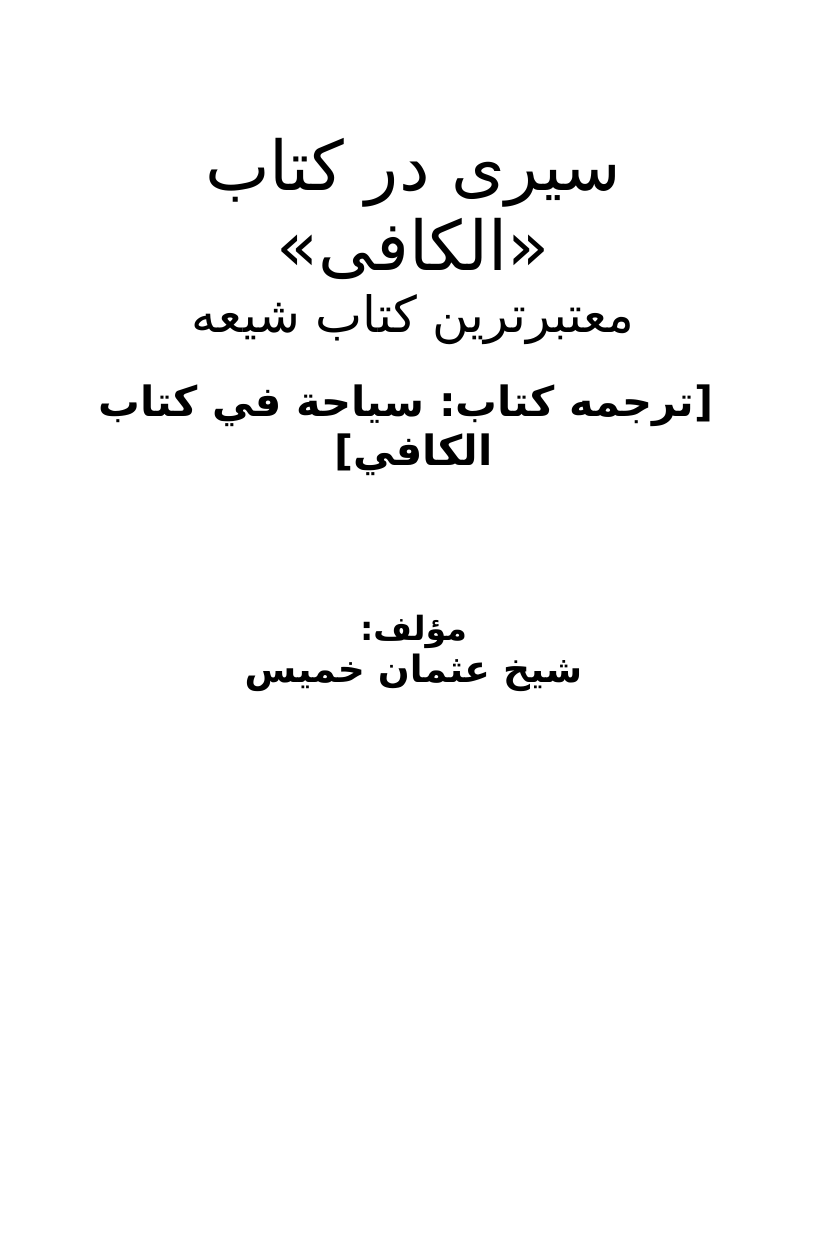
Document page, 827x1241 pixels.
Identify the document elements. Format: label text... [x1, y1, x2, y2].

text سیری در کتاب «الکافی» [89, 126, 738, 286]
text [ترجمه کتاب: سياحة في كتاب الكافي] [89, 378, 738, 475]
text مؤلف: [89, 609, 738, 648]
text معتبرترین کتاب شیعه [89, 286, 738, 344]
text شیخ عثمان خمیس [89, 648, 738, 692]
